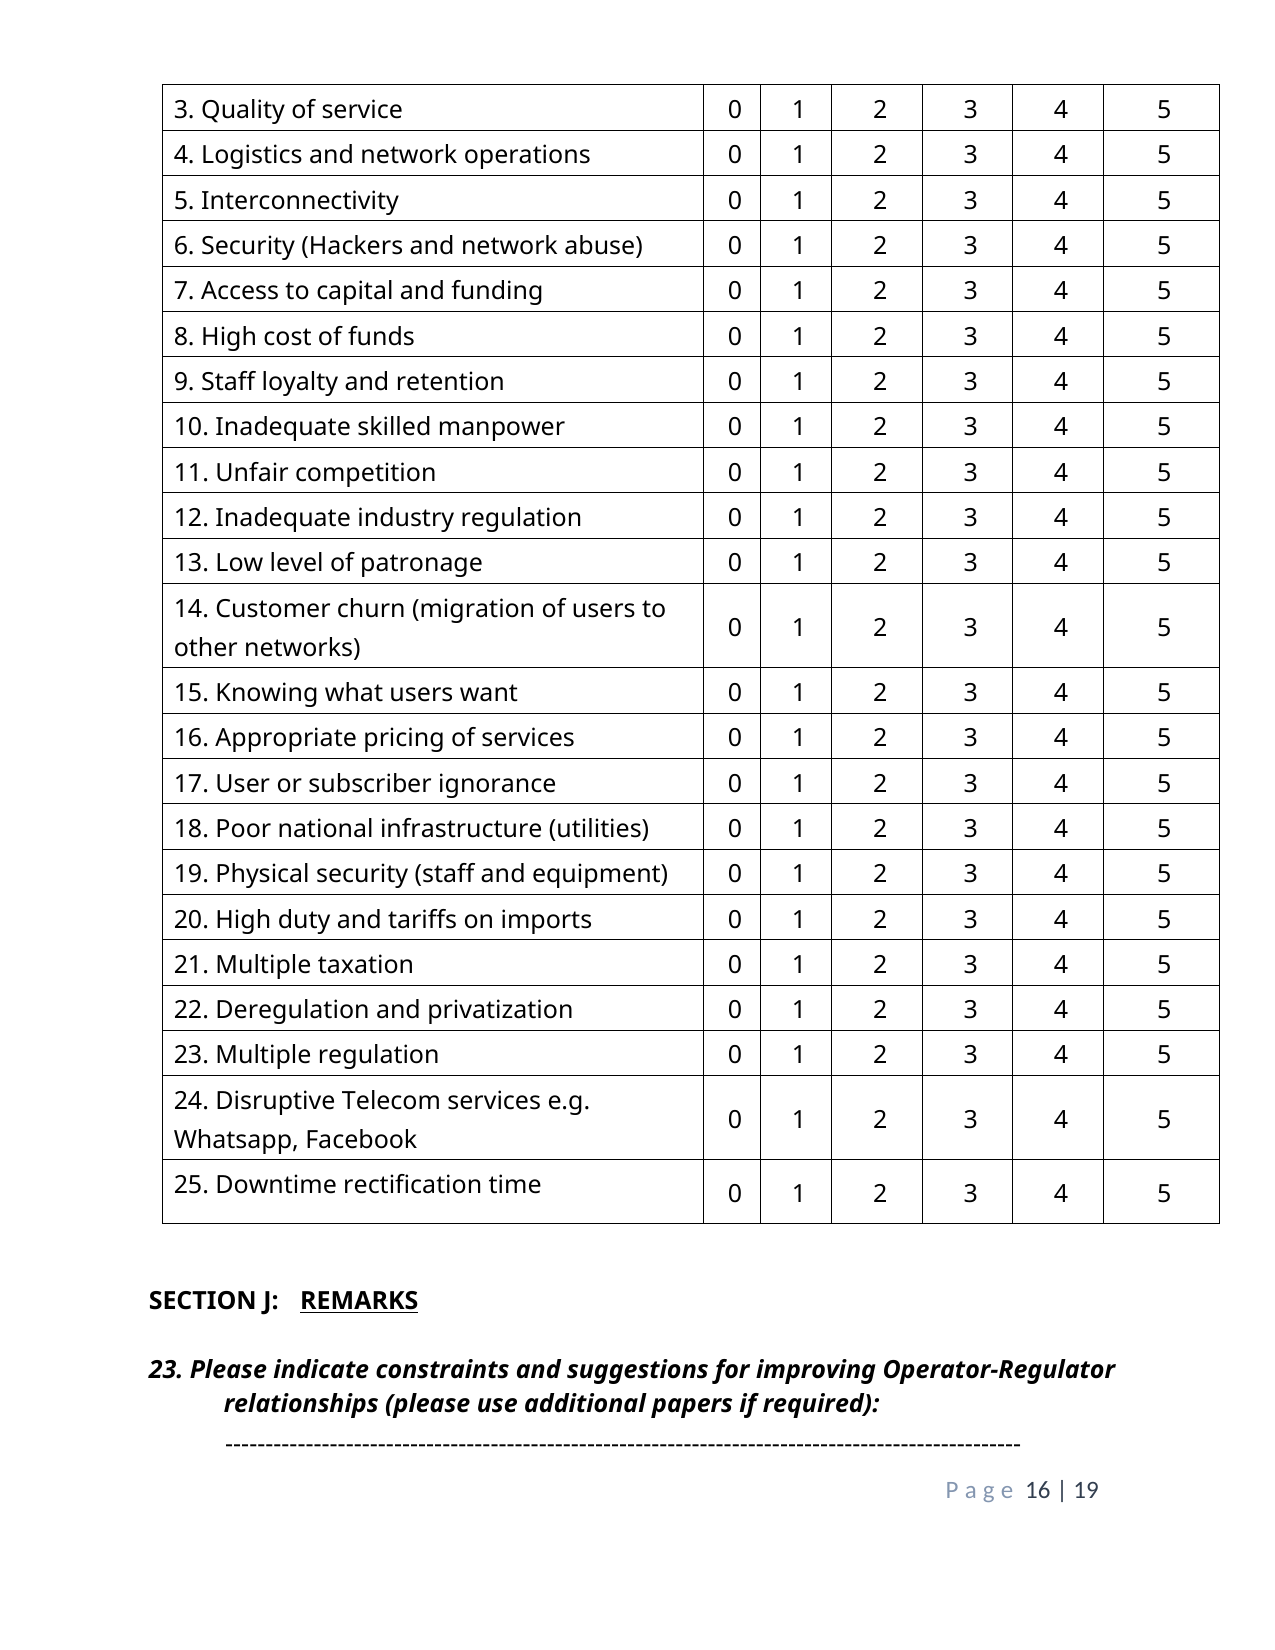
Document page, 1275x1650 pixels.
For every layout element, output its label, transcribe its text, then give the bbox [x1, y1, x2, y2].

table_cell 4 [1013, 267, 1103, 311]
table_cell 5 [1104, 357, 1219, 402]
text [148, 1425, 1127, 1459]
table_cell 1 [761, 176, 831, 220]
table_cell 0 [704, 804, 760, 848]
table_cell 4 [1013, 1160, 1103, 1222]
table_cell 10. Inadequate skilled manpower [163, 403, 703, 447]
table_cell 2 [832, 1031, 922, 1075]
table_cell 2 [832, 895, 922, 939]
table_cell 1 [761, 403, 831, 447]
table_cell 22. Deregulation and privatization [163, 986, 703, 1030]
table_cell 2 [832, 85, 922, 130]
table_cell 1 [761, 267, 831, 311]
table_cell 3 [923, 493, 1012, 537]
table_cell 6. Security (Hackers and network abuse) [163, 221, 703, 266]
table_cell 5 [1104, 759, 1219, 803]
table_cell 0 [704, 312, 760, 356]
table_cell 2 [832, 176, 922, 220]
table_cell 1 [761, 312, 831, 356]
table_cell 3 [923, 584, 1012, 667]
table_cell 4 [1013, 668, 1103, 713]
table_cell 2 [832, 1160, 922, 1222]
table_cell 4 [1013, 493, 1103, 537]
table_cell 0 [704, 759, 760, 803]
table_cell 2 [832, 493, 922, 537]
table_cell 4 [1013, 986, 1103, 1030]
table_cell 5. Interconnectivity [163, 176, 703, 220]
table_cell 3. Quality of service [163, 85, 703, 130]
table_cell 4 [1013, 539, 1103, 583]
table_cell 4 [1013, 714, 1103, 758]
table_cell 11. Unfair competition [163, 448, 703, 492]
table_cell 5 [1104, 1160, 1219, 1222]
table_cell 5 [1104, 176, 1219, 220]
table_cell 1 [761, 448, 831, 492]
table_cell 4 [1013, 221, 1103, 266]
table_cell 2 [832, 668, 922, 713]
table_cell 8. High cost of funds [163, 312, 703, 356]
table_cell 2 [832, 312, 922, 356]
table_cell 5 [1104, 850, 1219, 894]
table_cell 1 [761, 1031, 831, 1075]
table_cell 2 [832, 448, 922, 492]
table_cell 5 [1104, 584, 1219, 667]
table_cell 0 [704, 221, 760, 266]
table_cell 1 [761, 804, 831, 848]
table_cell 25. Downtime rectification time [163, 1160, 703, 1222]
table_cell 3 [923, 986, 1012, 1030]
table_cell 0 [704, 403, 760, 447]
table_cell 23. Multiple regulation [163, 1031, 703, 1075]
table_cell 2 [832, 1076, 922, 1159]
table_cell 4 [1013, 448, 1103, 492]
table_cell 2 [832, 804, 922, 848]
table_cell 4. Logistics and network operations [163, 131, 703, 175]
table_cell 17. User or subscriber ignorance [163, 759, 703, 803]
table_cell 3 [923, 312, 1012, 356]
table_cell 21. Multiple taxation [163, 940, 703, 984]
table_cell 19. Physical security (staff and equipment) [163, 850, 703, 894]
table_cell 5 [1104, 714, 1219, 758]
table_cell 1 [761, 940, 831, 984]
table_cell 4 [1013, 804, 1103, 848]
table_cell 24. Disruptive Telecom services e.g. Whatsapp, Facebook [163, 1076, 703, 1159]
table_cell 0 [704, 448, 760, 492]
table_cell 3 [923, 403, 1012, 447]
table_cell 4 [1013, 357, 1103, 402]
table_cell 7. Access to capital and funding [163, 267, 703, 311]
subtitle 23. Please indicate constraints and suggestions for improving Operator-Regulator relationships (please use additional papers if required): [148, 1351, 1125, 1420]
table_cell 1 [761, 221, 831, 266]
table_cell 5 [1104, 131, 1219, 175]
table_cell 5 [1104, 221, 1219, 266]
table_cell 3 [923, 759, 1012, 803]
table_cell 4 [1013, 759, 1103, 803]
table_cell 4 [1013, 176, 1103, 220]
table_cell 1 [761, 131, 831, 175]
table_cell 5 [1104, 403, 1219, 447]
table_cell 0 [704, 1160, 760, 1222]
table_cell 0 [704, 1031, 760, 1075]
table_cell 5 [1104, 267, 1219, 311]
table_cell 1 [761, 668, 831, 713]
table_cell 3 [923, 895, 1012, 939]
table_cell 0 [704, 1076, 760, 1159]
table_cell 4 [1013, 895, 1103, 939]
table_cell 0 [704, 176, 760, 220]
table_cell 3 [923, 85, 1012, 130]
table_cell 1 [761, 1076, 831, 1159]
table_cell 0 [704, 357, 760, 402]
table_cell 0 [704, 85, 760, 130]
table_cell 5 [1104, 895, 1219, 939]
table_cell 4 [1013, 850, 1103, 894]
table_cell 5 [1104, 940, 1219, 984]
table_cell 1 [761, 714, 831, 758]
table_cell 14. Customer churn (migration of users to other networks) [163, 584, 703, 667]
table_cell 2 [832, 267, 922, 311]
table_cell 4 [1013, 1031, 1103, 1075]
table_cell 1 [761, 1160, 831, 1222]
table_cell 5 [1104, 539, 1219, 583]
table_cell 1 [761, 584, 831, 667]
table_cell 2 [832, 714, 922, 758]
table_cell 1 [761, 85, 831, 130]
table_cell 4 [1013, 85, 1103, 130]
table_cell 0 [704, 584, 760, 667]
table_cell 1 [761, 850, 831, 894]
table_cell 3 [923, 1031, 1012, 1075]
table_cell 12. Inadequate industry regulation [163, 493, 703, 537]
table_cell 0 [704, 267, 760, 311]
table_cell 0 [704, 493, 760, 537]
table_cell 13. Low level of patronage [163, 539, 703, 583]
table_cell 1 [761, 539, 831, 583]
table_cell 3 [923, 539, 1012, 583]
table_cell 4 [1013, 940, 1103, 984]
table_cell 0 [704, 131, 760, 175]
subtitle SECTION J: REMARKS [148, 1283, 1127, 1317]
table_cell 3 [923, 267, 1012, 311]
table_cell 4 [1013, 584, 1103, 667]
table_cell 1 [761, 357, 831, 402]
table_cell 3 [923, 357, 1012, 402]
table_cell 3 [923, 176, 1012, 220]
table_cell 5 [1104, 493, 1219, 537]
table_cell 1 [761, 895, 831, 939]
table_cell 3 [923, 131, 1012, 175]
table_cell 5 [1104, 312, 1219, 356]
table_cell 5 [1104, 1076, 1219, 1159]
table_cell 3 [923, 448, 1012, 492]
table_cell 2 [832, 539, 922, 583]
table_cell 2 [832, 221, 922, 266]
table_cell 3 [923, 1160, 1012, 1222]
table_cell 0 [704, 940, 760, 984]
table_cell 16. Appropriate pricing of services [163, 714, 703, 758]
table_cell 1 [761, 759, 831, 803]
table_cell 18. Poor national infrastructure (utilities) [163, 804, 703, 848]
table_cell 2 [832, 986, 922, 1030]
table_cell 5 [1104, 668, 1219, 713]
table_cell 5 [1104, 986, 1219, 1030]
table_cell 3 [923, 714, 1012, 758]
table_cell 2 [832, 759, 922, 803]
table_cell 5 [1104, 1031, 1219, 1075]
table_cell 4 [1013, 312, 1103, 356]
table_cell 3 [923, 940, 1012, 984]
table_cell 20. High duty and tariffs on imports [163, 895, 703, 939]
table_cell 0 [704, 850, 760, 894]
table_cell 0 [704, 986, 760, 1030]
table_cell 0 [704, 668, 760, 713]
table_cell 3 [923, 850, 1012, 894]
table_cell 0 [704, 895, 760, 939]
table_cell 2 [832, 357, 922, 402]
table_cell 2 [832, 584, 922, 667]
table_cell 3 [923, 1076, 1012, 1159]
table_cell 2 [832, 131, 922, 175]
table_cell 3 [923, 221, 1012, 266]
table_cell 9. Staff loyalty and retention [163, 357, 703, 402]
table_cell 1 [761, 986, 831, 1030]
table_cell 2 [832, 850, 922, 894]
table_cell 4 [1013, 403, 1103, 447]
table_cell 5 [1104, 804, 1219, 848]
table_cell 3 [923, 668, 1012, 713]
table_cell 3 [923, 804, 1012, 848]
table_cell 5 [1104, 448, 1219, 492]
table_cell 0 [704, 714, 760, 758]
table_cell 1 [761, 493, 831, 537]
table_cell 4 [1013, 131, 1103, 175]
table_cell 2 [832, 403, 922, 447]
table_cell 5 [1104, 85, 1219, 130]
table_cell 2 [832, 940, 922, 984]
table_cell 15. Knowing what users want [163, 668, 703, 713]
table_cell 0 [704, 539, 760, 583]
table_cell 4 [1013, 1076, 1103, 1159]
